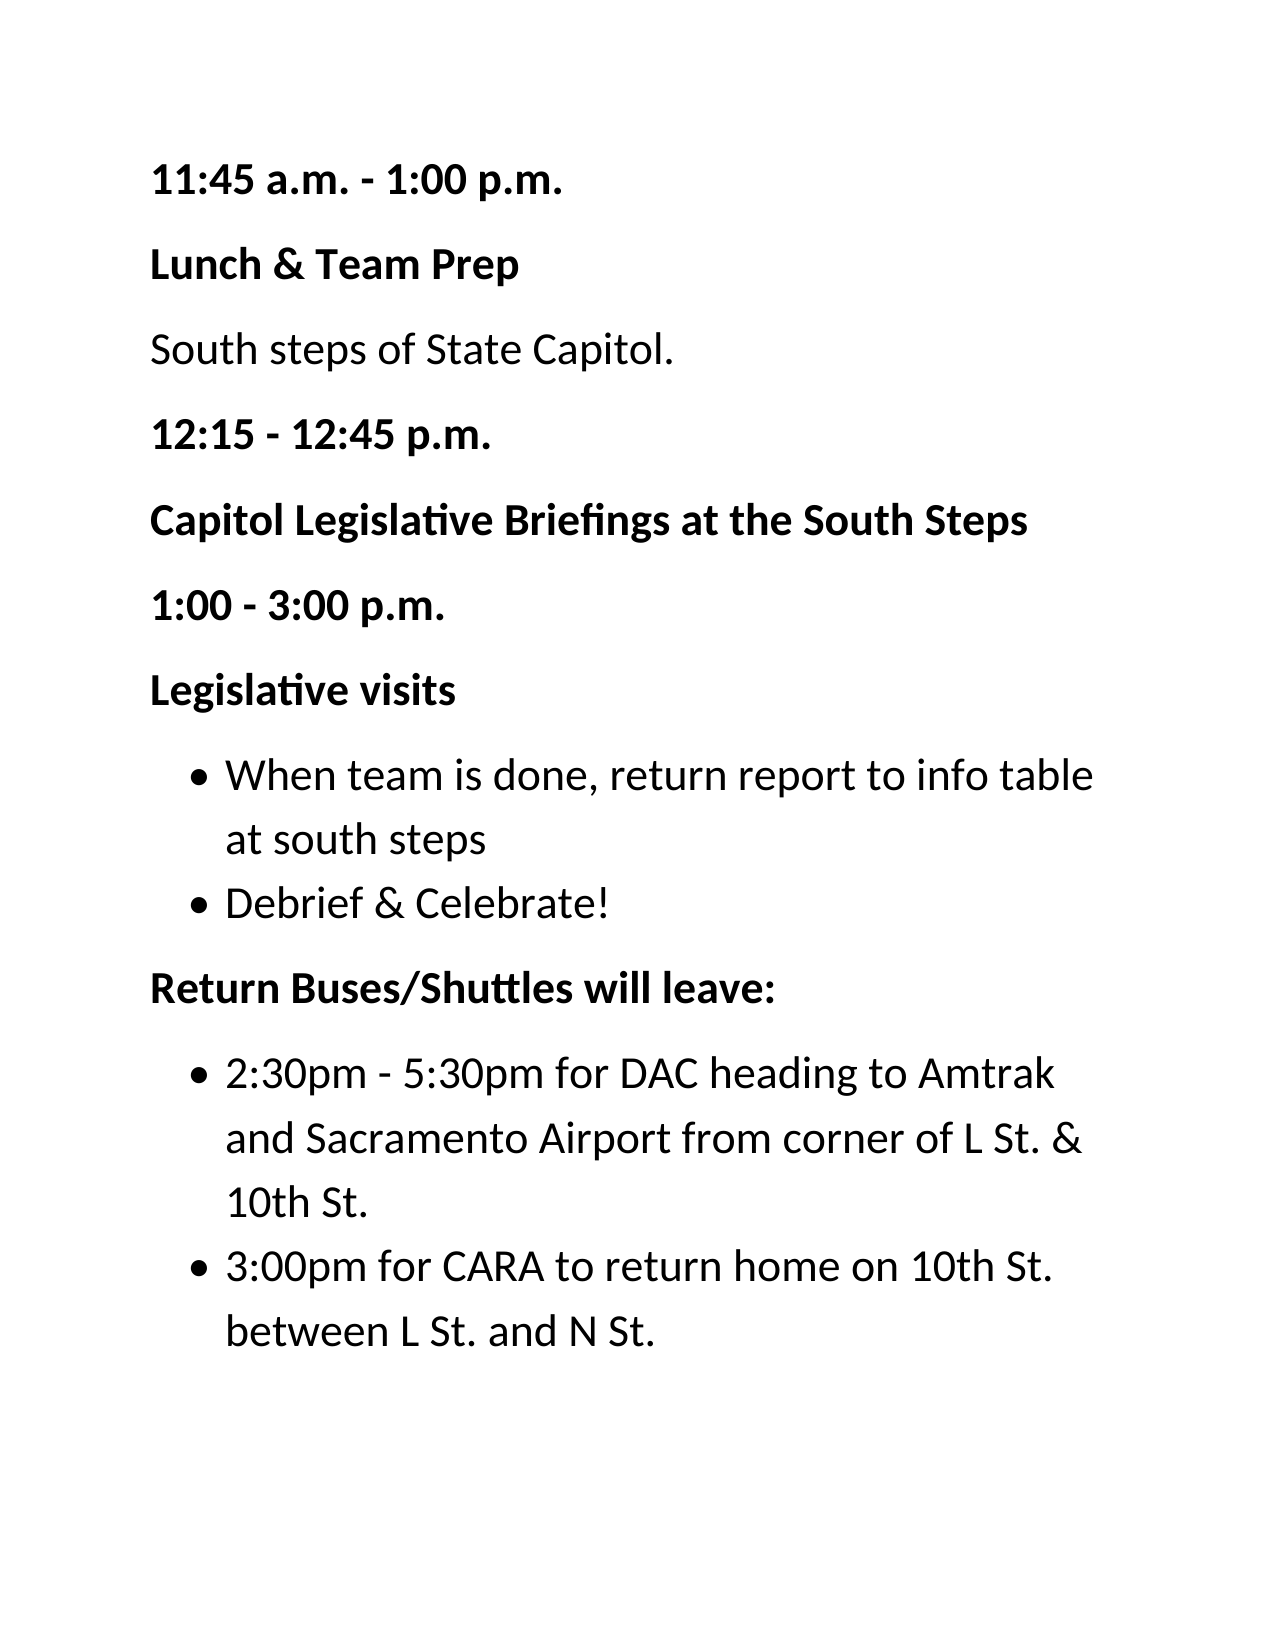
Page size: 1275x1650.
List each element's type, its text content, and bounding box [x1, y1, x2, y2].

text 12:15 - 12:45 p.m. [150, 405, 1125, 461]
text South steps of State Capitol. [150, 320, 1125, 376]
text Lunch & Team Prep [150, 235, 1125, 291]
text 11:45 a.m. - 1:00 p.m. [150, 150, 1125, 206]
text Return Buses/Shuttles will leave: [150, 959, 1125, 1015]
text 1:00 - 3:00 p.m. [150, 576, 1125, 631]
list When team is done, return report to info table at south steps [187, 746, 1125, 866]
text Capitol Legislative Briefings at the South Steps [150, 490, 1125, 546]
list 3:00pm for CARA to return home on 10th St. between L St. and N St. [187, 1237, 1125, 1357]
list Debrief & Celebrate! [187, 874, 1125, 930]
text Legislative visits [150, 661, 1125, 717]
list 2:30pm - 5:30pm for DAC heading to Amtrak and Sacramento Airport from corner of L St. & 10th St. [187, 1044, 1125, 1229]
